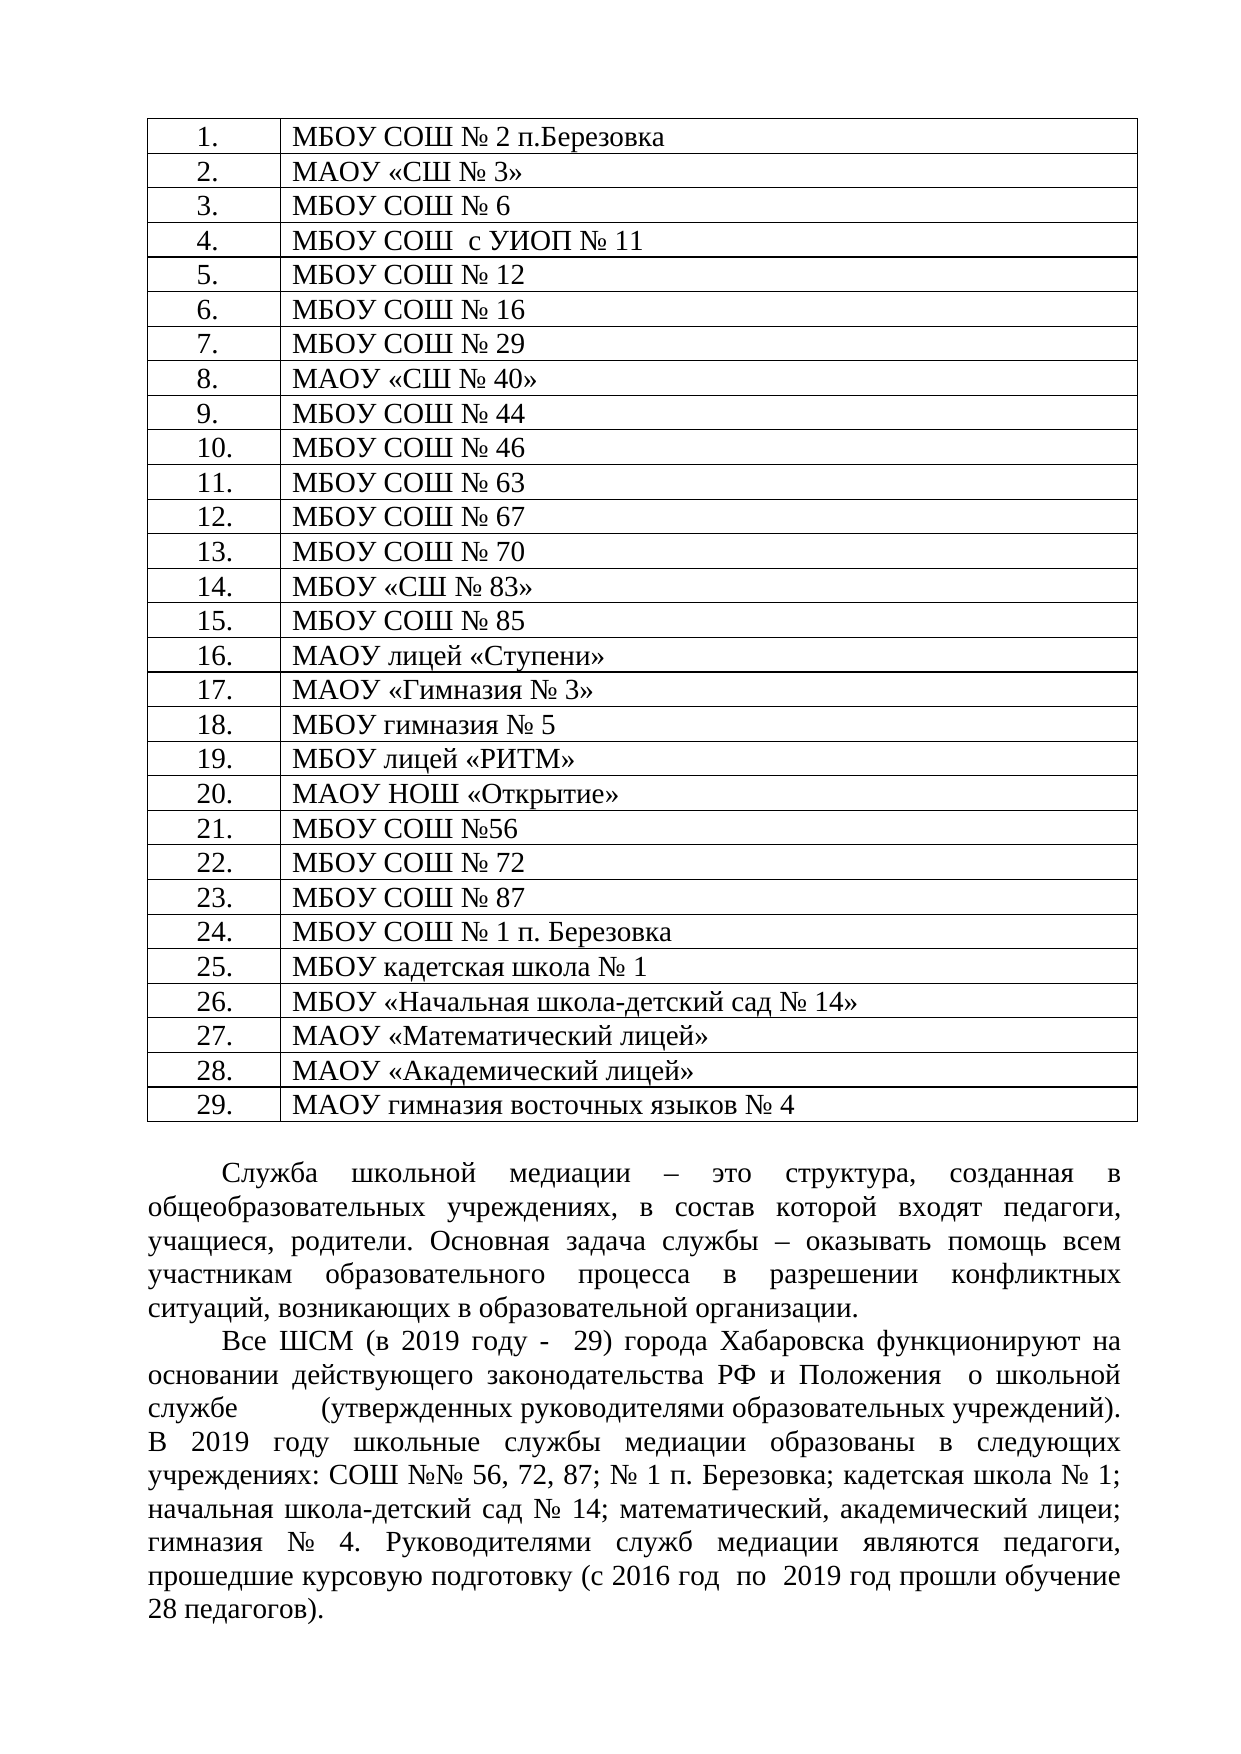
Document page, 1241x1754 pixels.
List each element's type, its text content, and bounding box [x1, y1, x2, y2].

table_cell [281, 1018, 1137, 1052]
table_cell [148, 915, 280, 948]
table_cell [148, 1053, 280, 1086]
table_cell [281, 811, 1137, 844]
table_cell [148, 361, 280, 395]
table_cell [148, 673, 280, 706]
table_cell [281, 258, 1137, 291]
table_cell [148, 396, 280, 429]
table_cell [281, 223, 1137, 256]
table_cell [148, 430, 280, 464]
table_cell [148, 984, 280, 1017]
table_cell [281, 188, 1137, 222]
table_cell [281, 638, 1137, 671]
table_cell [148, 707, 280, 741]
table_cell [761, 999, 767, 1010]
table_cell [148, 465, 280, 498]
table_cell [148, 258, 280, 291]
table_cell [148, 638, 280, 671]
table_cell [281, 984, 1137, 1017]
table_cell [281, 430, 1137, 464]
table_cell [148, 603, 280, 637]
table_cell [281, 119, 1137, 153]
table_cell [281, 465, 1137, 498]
text Служба школьной медиации – это структура, созданная в общеобразовательных учреждениях, в состав которой входят педагоги, учащиеся, родители. Основная задача службы – оказывать помощь всем участникам образовательного процесса в разрешении конфликтных ситуаций, возникающих в образовательной организации. [148, 1156, 1122, 1323]
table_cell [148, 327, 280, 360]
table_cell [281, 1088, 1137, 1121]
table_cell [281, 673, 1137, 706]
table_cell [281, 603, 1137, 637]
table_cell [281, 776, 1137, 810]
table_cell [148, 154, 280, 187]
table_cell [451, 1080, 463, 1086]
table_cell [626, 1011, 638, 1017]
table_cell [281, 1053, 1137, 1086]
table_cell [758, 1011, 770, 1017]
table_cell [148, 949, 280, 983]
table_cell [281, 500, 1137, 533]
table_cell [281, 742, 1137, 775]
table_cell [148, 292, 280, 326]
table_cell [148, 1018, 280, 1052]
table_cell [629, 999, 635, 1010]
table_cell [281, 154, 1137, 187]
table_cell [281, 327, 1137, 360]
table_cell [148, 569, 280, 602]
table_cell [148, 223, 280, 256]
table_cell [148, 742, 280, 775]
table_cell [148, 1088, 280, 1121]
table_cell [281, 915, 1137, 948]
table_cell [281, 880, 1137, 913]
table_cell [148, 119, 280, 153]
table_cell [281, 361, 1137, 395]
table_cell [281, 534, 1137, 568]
text Все ШСМ (в 2019 году - 29) города Хабаровска функционируют на основании действующего законодательства РФ и Положения о школьной службе (утвержденных руководителями образовательных учреждений). В 2019 году школьные службы медиации образованы в следующих учреждениях: СОШ №№ 56, 72, 87; № 1 п. Березовка; кадетская школа № 1; начальная школа-детский сад № 14; математический, академический лицеи; гимназия № 4. Руководителями служб медиации являются педагоги, прошедшие курсовую подготовку (с 2016 год по 2019 год прошли обучение 28 педагогов). [148, 1323, 1122, 1625]
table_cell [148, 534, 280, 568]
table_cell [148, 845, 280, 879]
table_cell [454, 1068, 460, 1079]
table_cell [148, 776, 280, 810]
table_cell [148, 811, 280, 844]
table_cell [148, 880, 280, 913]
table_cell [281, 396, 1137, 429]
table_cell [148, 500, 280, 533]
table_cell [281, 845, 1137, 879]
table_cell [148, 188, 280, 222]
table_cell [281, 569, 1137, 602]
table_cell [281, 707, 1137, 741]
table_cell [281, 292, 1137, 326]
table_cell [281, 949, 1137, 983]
